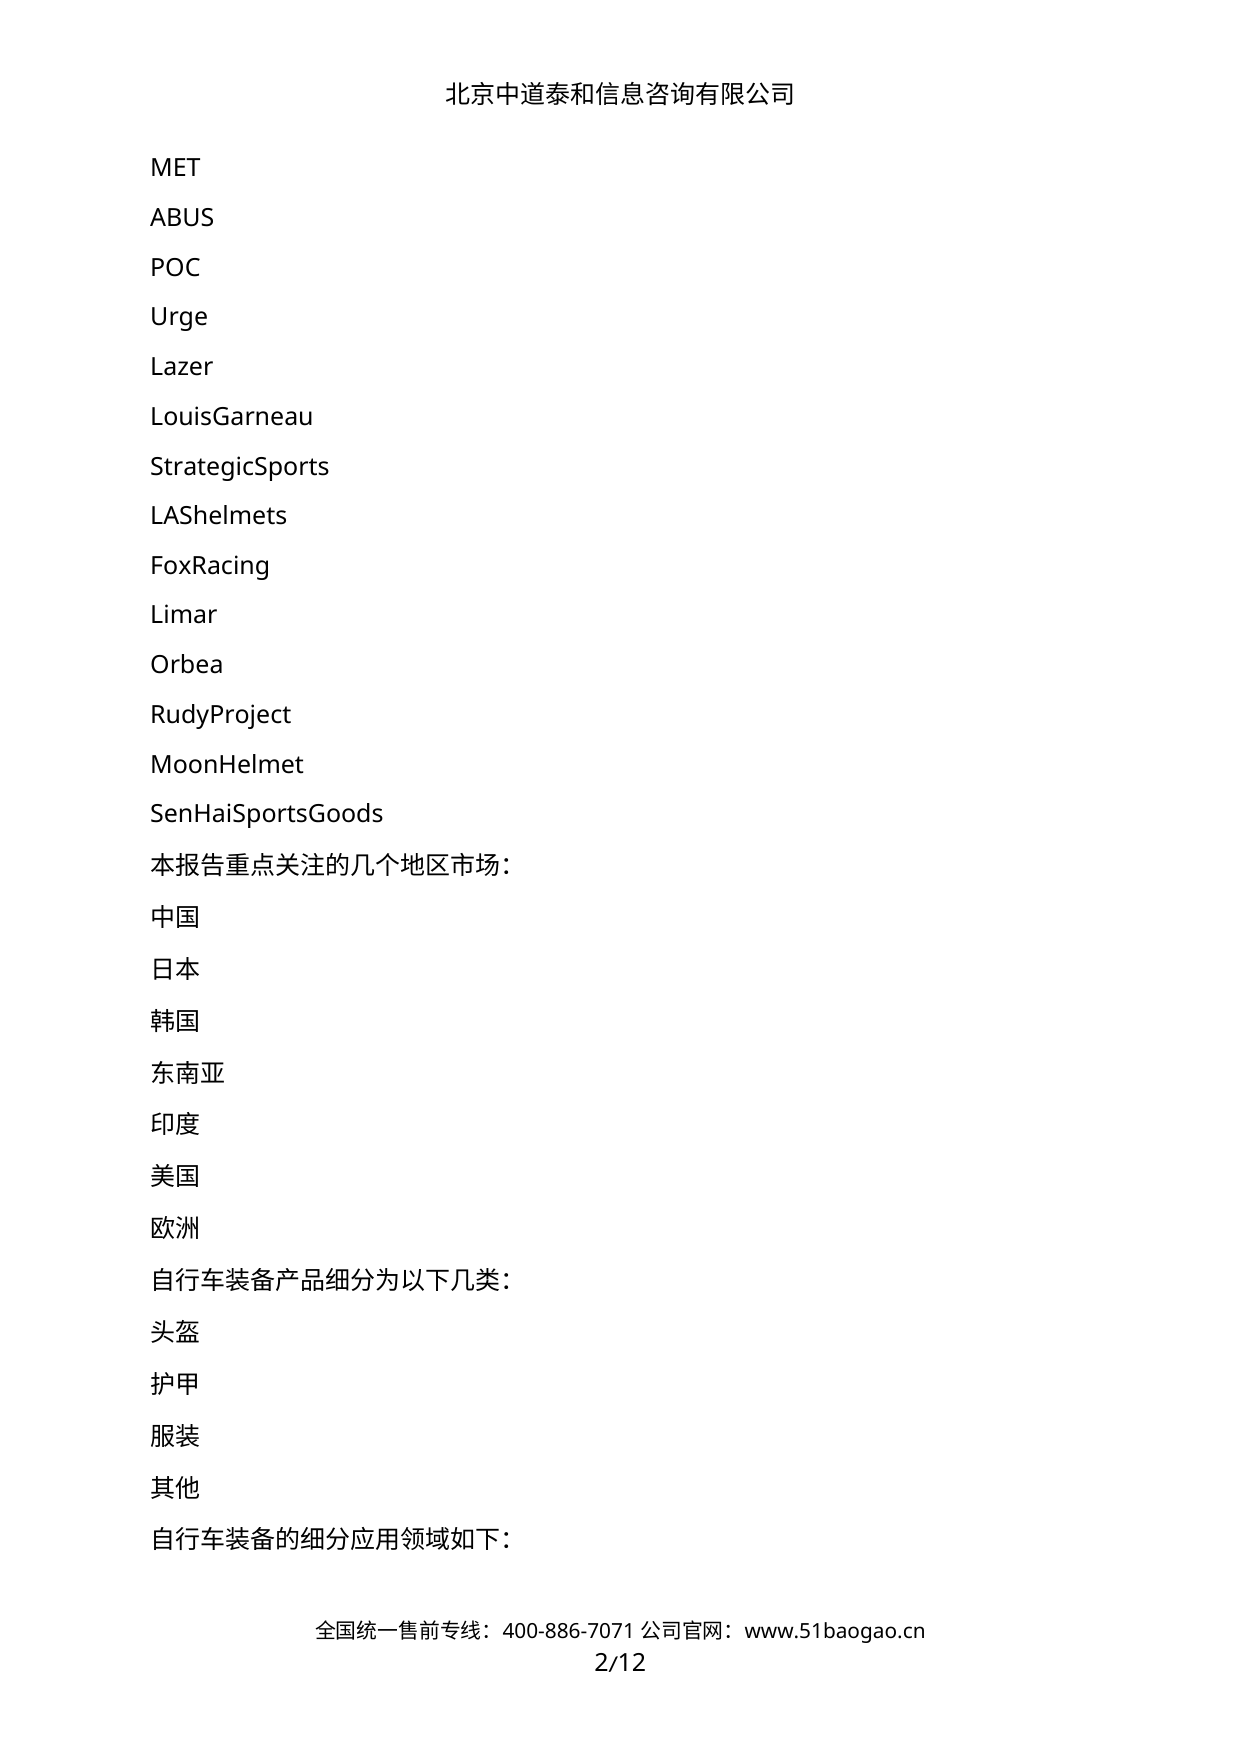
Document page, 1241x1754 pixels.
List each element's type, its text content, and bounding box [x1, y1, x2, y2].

text 韩国 [150, 1001, 1090, 1037]
text 护甲 [150, 1364, 1090, 1401]
text 本报告重点关注的几个地区市场： [150, 846, 1090, 882]
text 东南亚 [150, 1053, 1090, 1089]
text 美国 [150, 1157, 1090, 1193]
text 其他 [150, 1468, 1090, 1504]
text 自行车装备产品细分为以下几类： [150, 1261, 1090, 1297]
text MoonHelmet [150, 746, 1090, 780]
text MET [150, 150, 1090, 184]
text SenHaiSportsGoods [150, 796, 1090, 830]
text Urge [150, 299, 1090, 333]
text POC [150, 249, 1090, 283]
text FoxRacing [150, 547, 1090, 582]
text ABUS [150, 200, 1090, 234]
text 服装 [150, 1416, 1090, 1452]
text 中国 [150, 897, 1090, 934]
text 欧洲 [150, 1209, 1090, 1245]
text Orbea [150, 647, 1090, 681]
text Limar [150, 597, 1090, 631]
text RudyProject [150, 697, 1090, 731]
text 印度 [150, 1105, 1090, 1141]
text 头盔 [150, 1312, 1090, 1349]
text 自行车装备的细分应用领域如下： [150, 1520, 1090, 1556]
text LAShelmets [150, 498, 1090, 532]
text LouisGarneau [150, 398, 1090, 432]
text 日本 [150, 949, 1090, 986]
text StrategicSports [150, 448, 1090, 482]
text Lazer [150, 349, 1090, 383]
